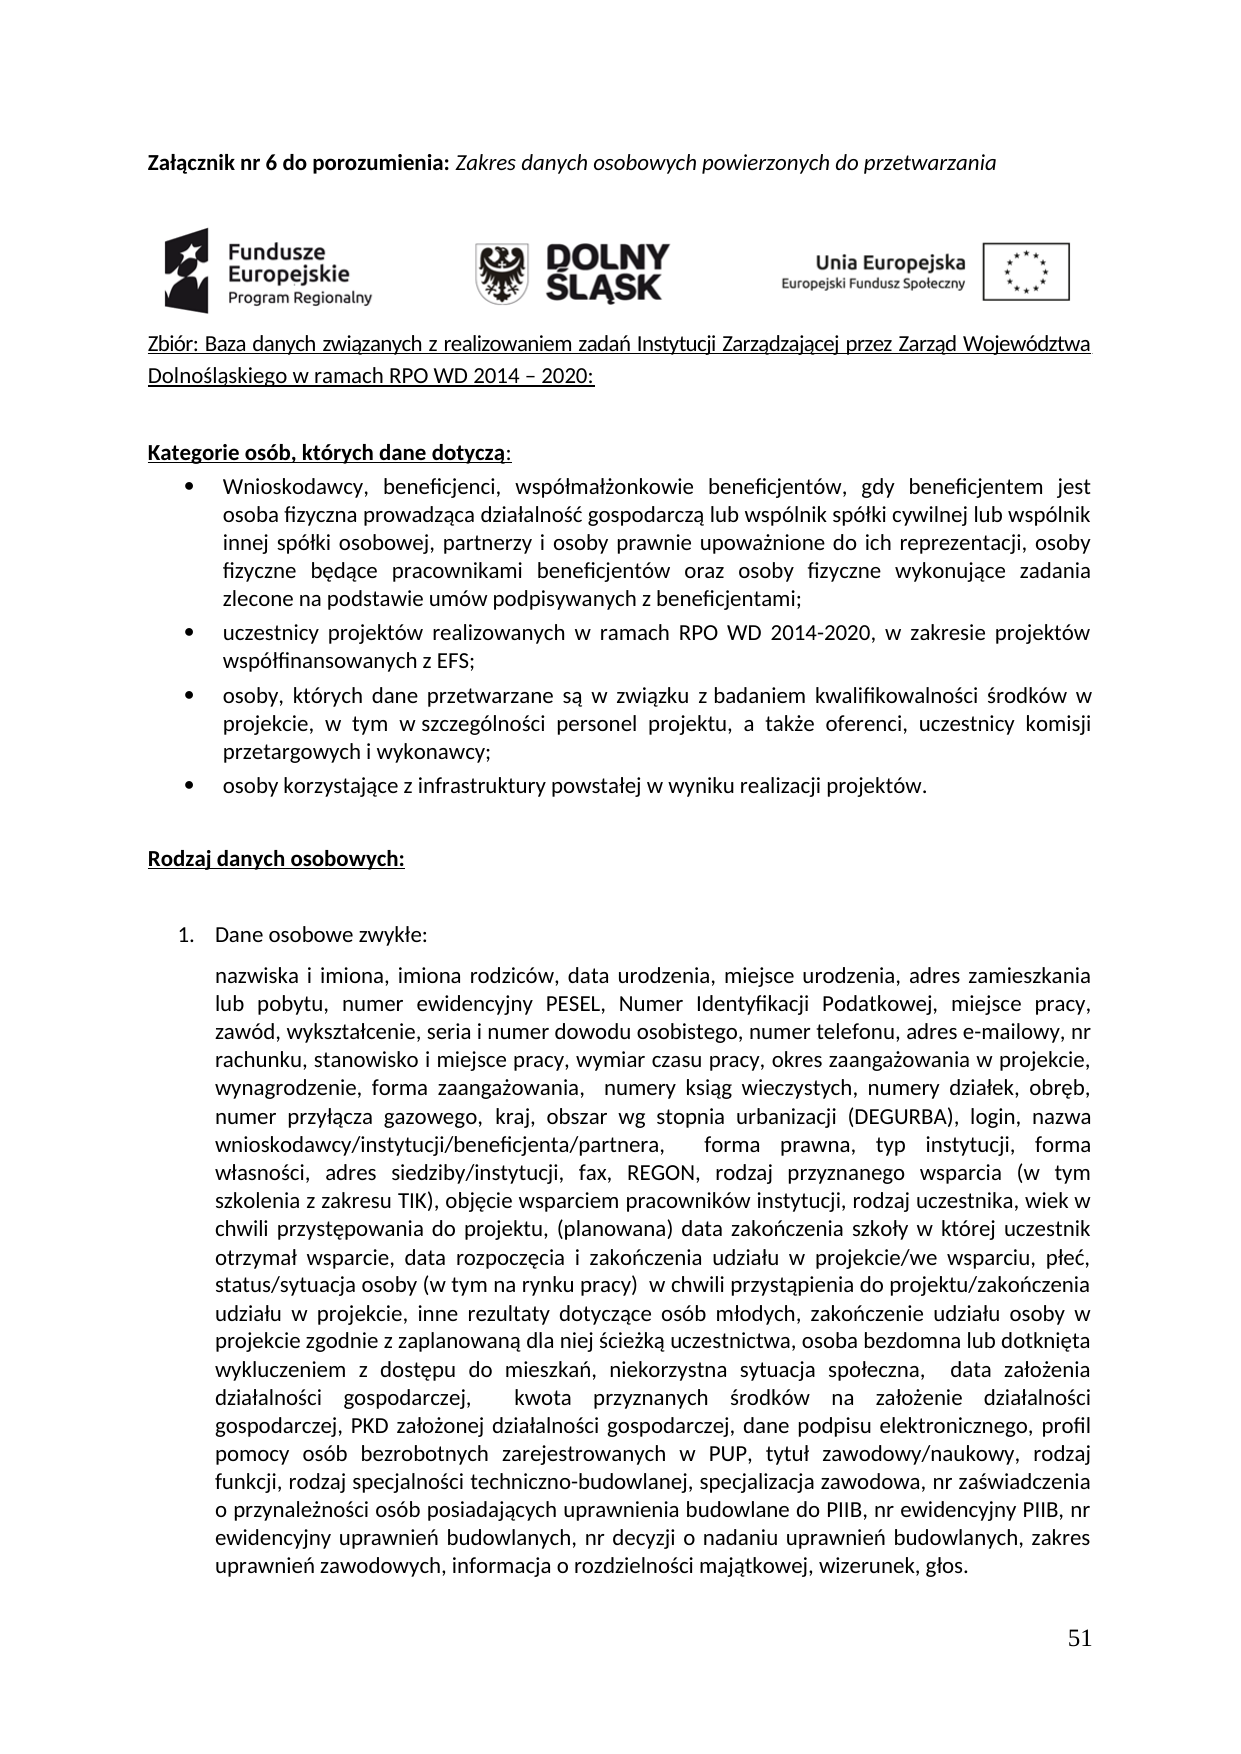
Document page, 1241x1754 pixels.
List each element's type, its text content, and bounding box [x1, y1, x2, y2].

list nazwiska i imiona, imiona rodziców, data urodzenia, miejsce urodzenia, adres zamieszkania lub pobytu, numer ewidencyjny PESEL, Numer Identyfikacji Podatkowej, miejsce pracy, zawód, wykształcenie, seria i numer dowodu osobistego, numer telefonu, adres e-mailowy, nr rachunku, stanowisko i miejsce pracy, wymiar czasu pracy, okres zaangażowania w projekcie, wynagrodzenie, forma zaangażowania, numery ksiąg wieczystych, numery działek, obręb, numer przyłącza gazowego, kraj, obszar wg stopnia urbanizacji (DEGURBA), login, nazwa wnioskodawcy/instytucji/beneficjenta/partnera, forma prawna, typ instytucji, forma własności, adres siedziby/instytucji, fax, REGON, rodzaj przyznanego wsparcia (w tym szkolenia z zakresu TIK), objęcie wsparciem pracowników instytucji, rodzaj uczestnika, wiek w chwili przystępowania do projektu, (planowana) data zakończenia szkoły w której uczestnik otrzymał wsparcie, data rozpoczęcia i zakończenia udziału w projekcie/we wsparciu, płeć, status/sytuacja osoby (w tym na rynku pracy) w chwili przystąpienia do projektu/zakończenia udziału w projekcie, inne rezultaty dotyczące osób młodych, zakończenie udziału osoby w projekcie zgodnie z zaplanowaną dla niej ścieżką uczestnictwa, osoba bezdomna lub dotknięta wykluczeniem z dostępu do mieszkań, niekorzystna sytuacja społeczna, data założenia działalności gospodarczej, kwota przyznanych środków na założenie działalności gospodarczej, PKD założonej działalności gospodarczej, dane podpisu elektronicznego, profil pomocy osób bezrobotnych zarejestrowanych w PUP, tytuł zawodowy/naukowy, rodzaj funkcji, rodzaj specjalności techniczno-budowlanej, specjalizacja zawodowa, nr zaświadczenia o przynależności osób posiadających uprawnienia budowlane do PIIB, nr ewidencyjny PIIB, nr ewidencyjny uprawnień budowlanych, nr decyzji o nadaniu uprawnień budowlanych, zakres uprawnień zawodowych, informacja o rozdzielności majątkowej, wizerunek, głos. [215, 961, 1092, 1579]
text Zbiór: Baza danych związanych z realizowaniem zadań Instytucji Zarządzającej przez Zarząd Województwa Dolnośląskiego w ramach RPO WD 2014 – 2020: [148, 329, 1092, 353]
list osoby, których dane przetwarzane są w związku z badaniem kwalifikowalności środków w projekcie, w tym w szczególności personel projektu, a także oferenci, uczestnicy komisji przetargowych i wykonawcy; [185, 681, 1092, 765]
list Wnioskodawcy, beneficjenci, współmałżonkowie beneficjentów, gdy beneficjentem jest osoba fizyczna prowadząca działalność gospodarczą lub wspólnik spółki cywilnej lub wspólnik innej spółki osobowej, partnerzy i osoby prawnie upoważnione do ich reprezentacji, osoby fizyczne będące pracownikami beneficjentów oraz osoby fizyczne wykonujące zadania zlecone na podstawie umów podpisywanych z beneficjentami; [185, 472, 1092, 612]
picture [147, 224, 1092, 319]
list uczestnicy projektów realizowanych w ramach RPO WD 2014-2020, w zakresie projektów współfinansowanych z EFS; [185, 618, 1092, 674]
text Rodzaj danych osobowych: [148, 844, 1092, 872]
text Załącznik nr 6 do porozumienia: Zakres danych osobowych powierzonych do przetwarzania [148, 148, 1092, 176]
list Dane osobowe zwykłe: [177, 921, 1092, 949]
text Zbiór: Baza danych związanych z realizowaniem zadań Instytucji Zarządzającej przez Zarząd Województwa Dolnośląskiego w ramach RPO WD 2014 – 2020: [148, 354, 1092, 389]
list osoby korzystające z infrastruktury powstałej w wyniku realizacji projektów. [185, 771, 1092, 799]
text Kategorie osób, których dane dotyczą: [148, 438, 1092, 466]
